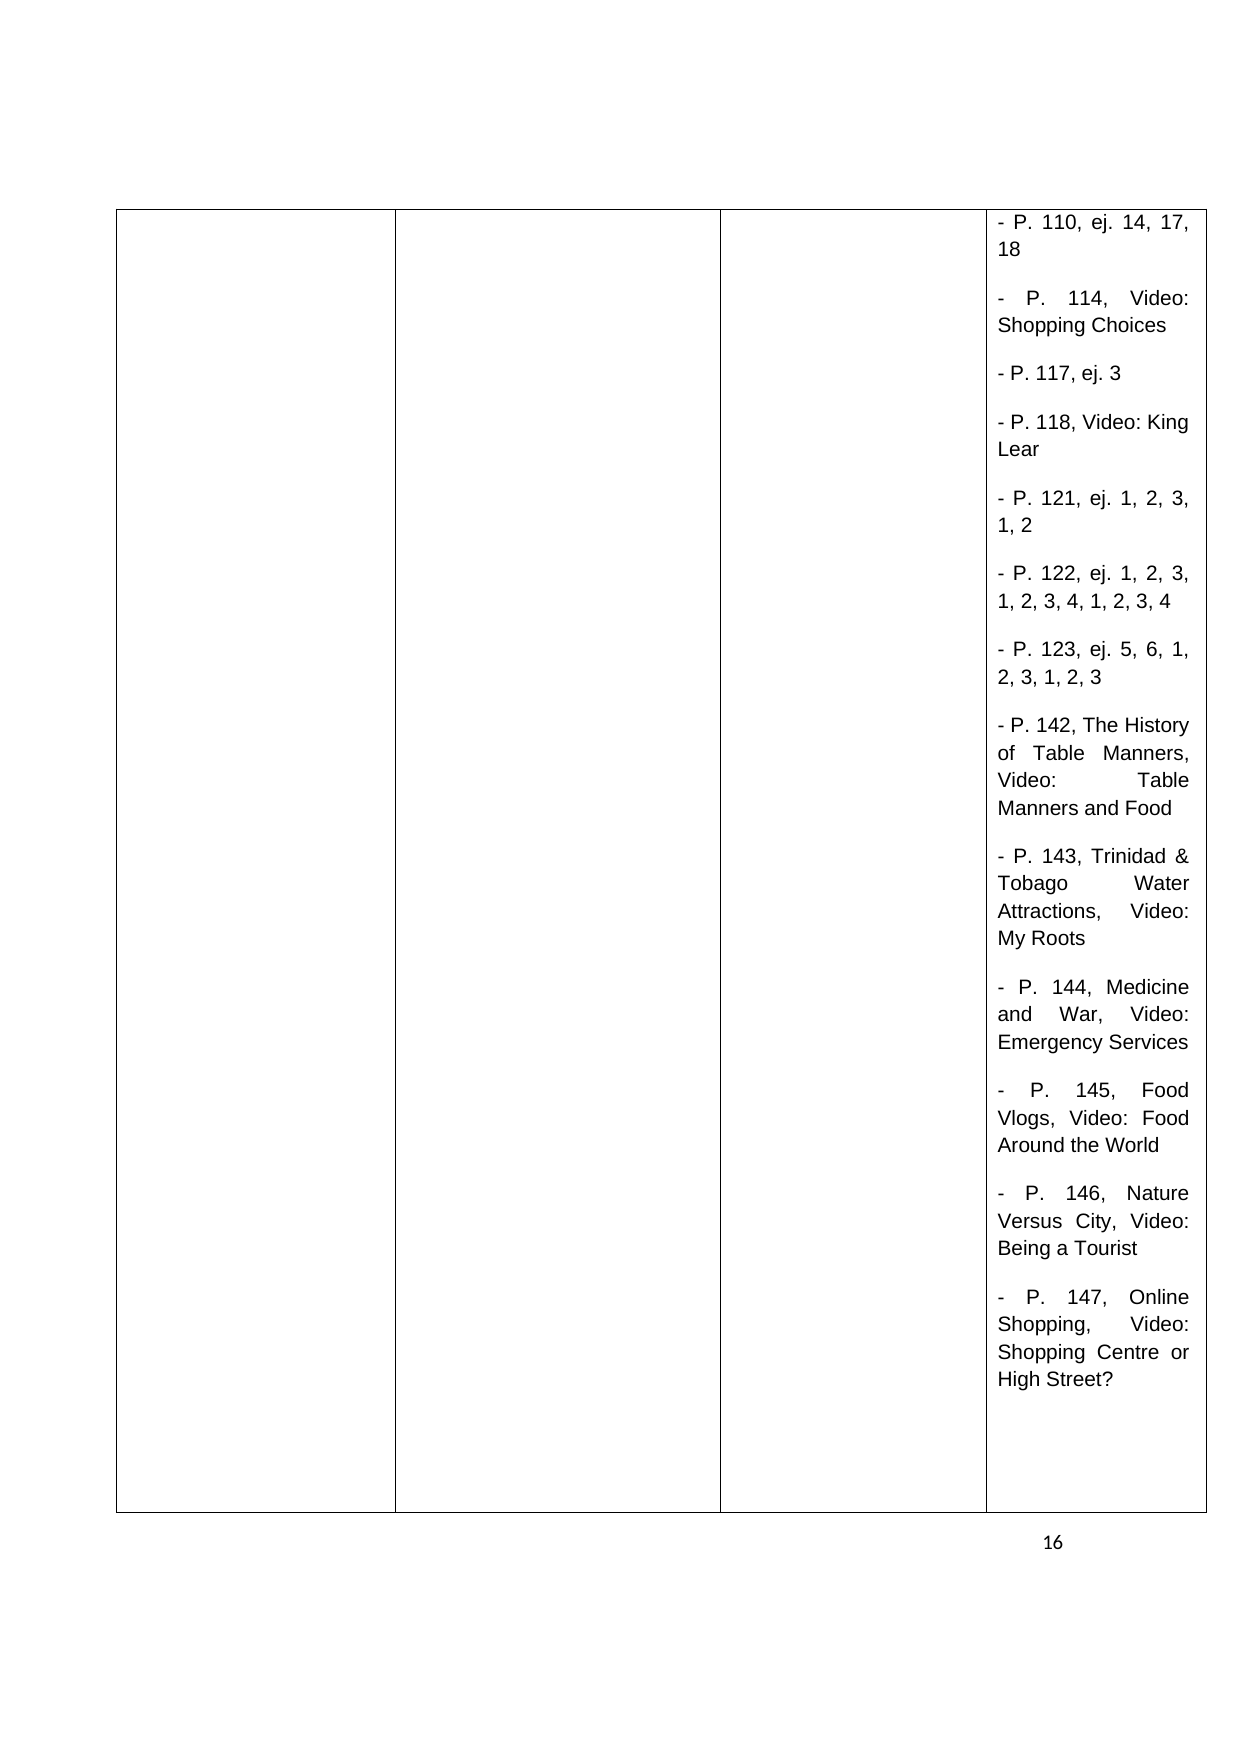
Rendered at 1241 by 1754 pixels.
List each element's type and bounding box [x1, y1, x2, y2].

table_cell [721, 210, 986, 1512]
table_cell [987, 210, 1206, 1512]
table_cell [117, 210, 395, 1512]
table_cell [396, 210, 720, 1512]
